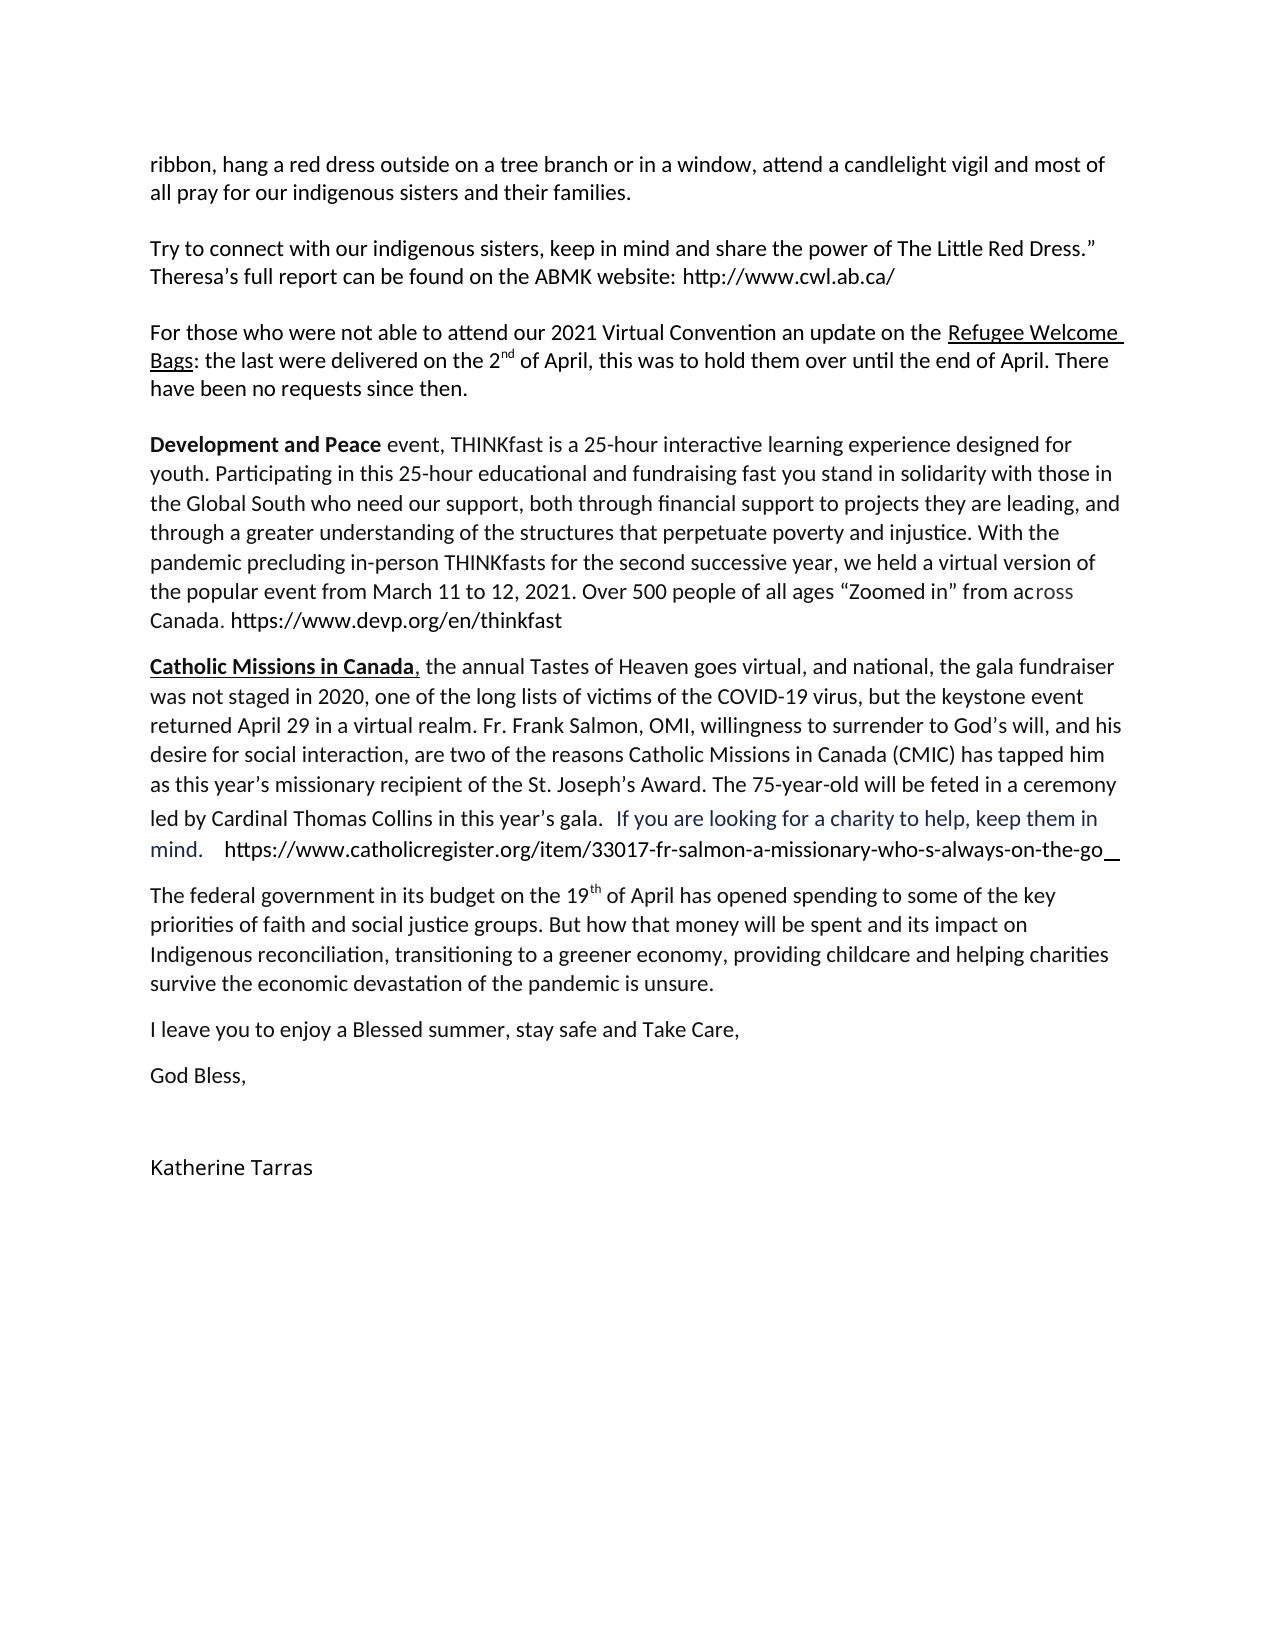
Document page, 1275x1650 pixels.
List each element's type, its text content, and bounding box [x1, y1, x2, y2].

text Katherine Tarras [150, 1153, 1125, 1182]
text Catholic Missions in Canada, the annual Tastes of Heaven goes virtual, and national, the gala fundraiser was not staged in 2020, one of the long lists of victims of the COVID-19 virus, but the keystone event returned April 29 in a virtual realm. Fr. Frank Salmon, OMI, willingness to surrender to God’s will, and his desire for social interaction, are two of the reasons Catholic Missions in Canada (CMIC) has tapped him as this year’s missionary recipient of the St. Joseph’s Award. The 75-year-old will be feted in a ceremony led by Cardinal Thomas Collins in this year’s gala. If you are looking for a charity to help, keep them in mind. https://www.catholicregister.org/item/33017-fr-salmon-a-missionary-who-s-always-on-the-go [150, 652, 1125, 863]
text God Bless, [150, 1061, 1125, 1089]
text Theresa’s full report can be found on the ABMK website: http://www.cwl.ab.ca/ [150, 262, 1125, 290]
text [150, 150, 1125, 206]
text Development and Peace event, THINKfast is a 25-hour interactive learning experience designed for youth. Participating in this 25-hour educational and fundraising fast you stand in solidarity with those in the Global South who need our support, both through financial support to projects they are leading, and through a greater understanding of the structures that perpetuate poverty and injustice. With the pandemic precluding in-person THINKfasts for the second successive year, we held a virtual version of the popular event from March 11 to 12, 2021. Over 500 people of all ages “Zoomed in” from across Canada. https://www.devp.org/en/thinkfast [150, 430, 1125, 634]
text Try to connect with our indigenous sisters, keep in mind and share the power of The Little Red Dress.” [150, 234, 1125, 262]
text I leave you to enjoy a Blessed summer, stay safe and Take Care, [150, 1015, 1125, 1043]
text For those who were not able to attend our 2021 Virtual Convention an update on the Refugee Welcome Bags: the last were delivered on the 2nd of April, this was to hold them over until the end of April. There have been no requests since then. [150, 318, 1125, 402]
text The federal government in its budget on the 19th of April has opened spending to some of the key priorities of faith and social justice groups. But how that money will be spent and its impact on Indigenous reconciliation, transitioning to a greener economy, providing childcare and helping charities survive the economic devastation of the pandemic is unsure. [150, 881, 1125, 997]
